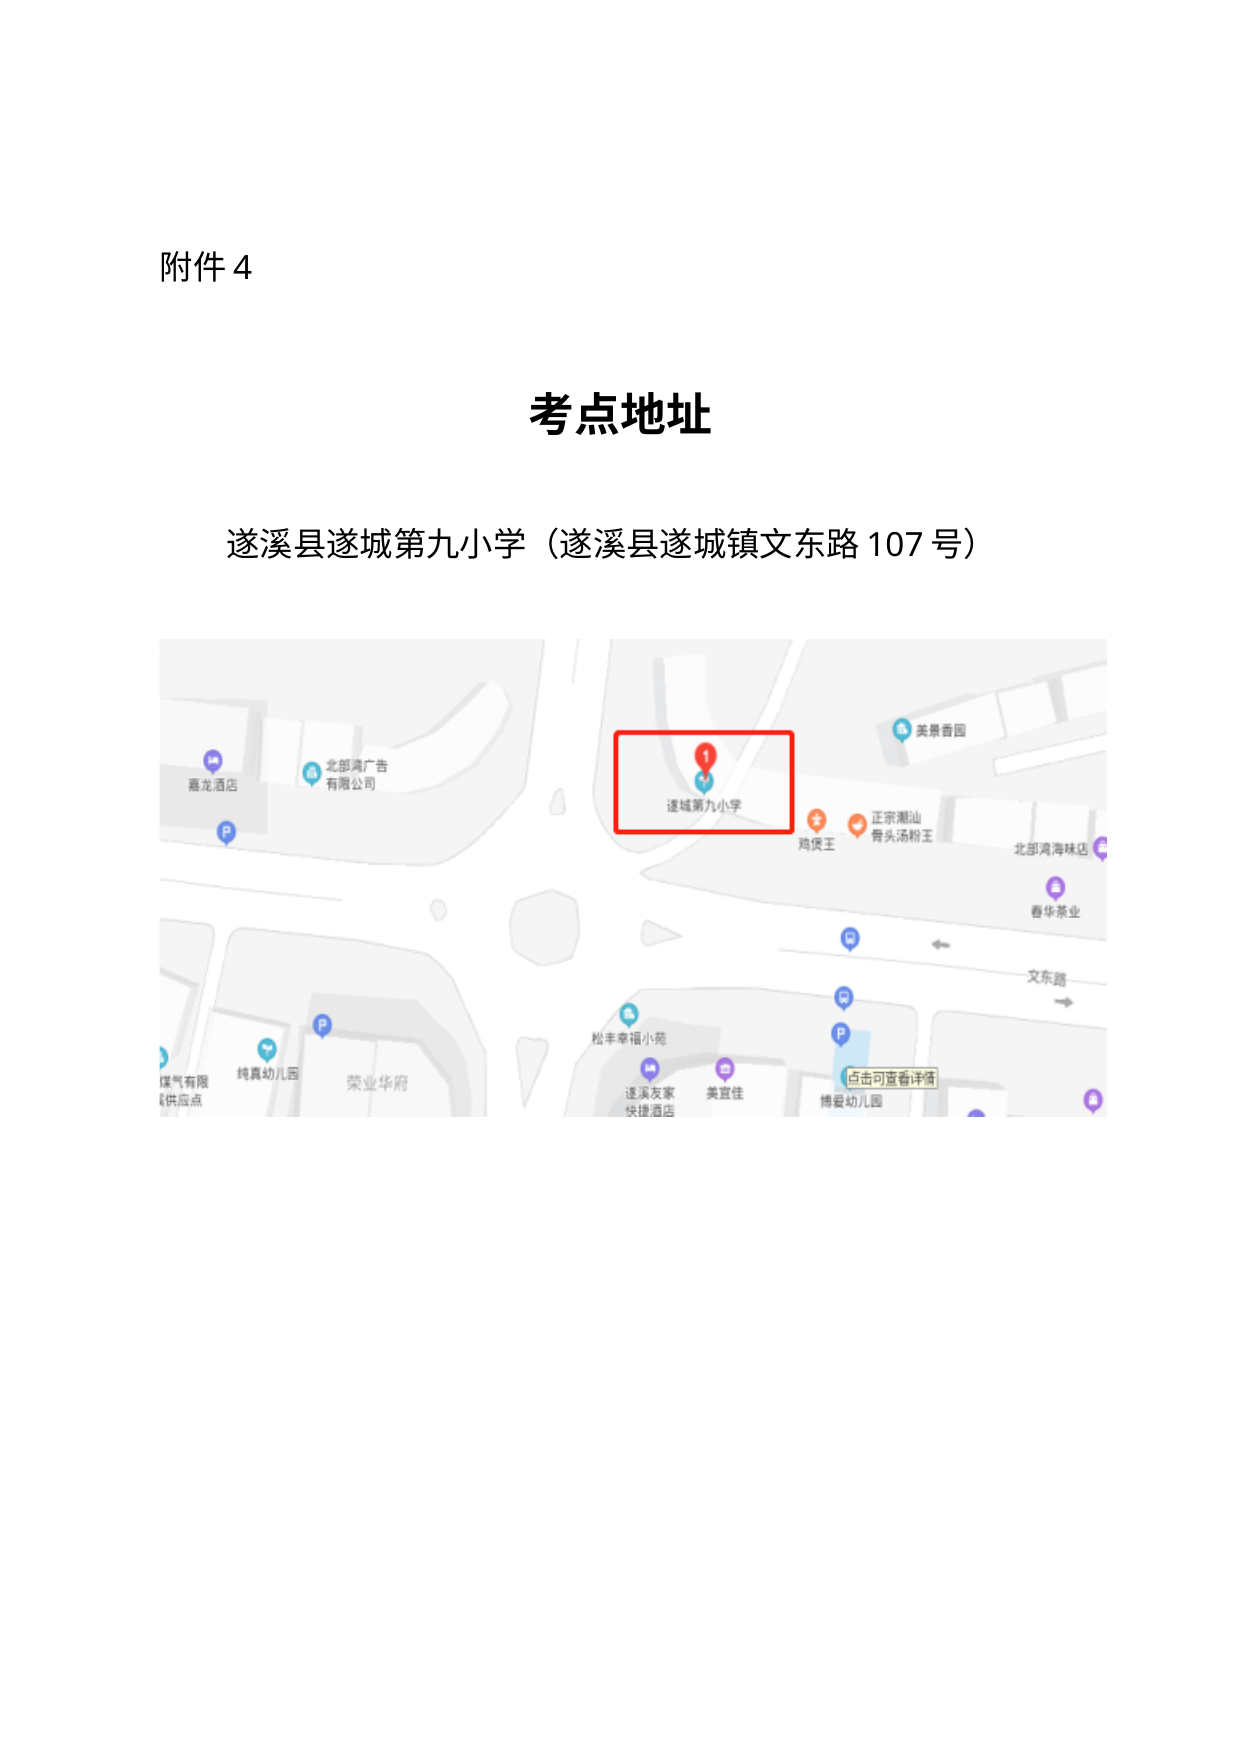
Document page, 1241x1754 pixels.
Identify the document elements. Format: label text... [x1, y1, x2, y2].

text 附件4 [159, 233, 1081, 298]
text 遂溪县遂城第九小学（遂溪县遂城镇文东路107号） [159, 509, 1081, 574]
text 考点地址 [159, 363, 1081, 460]
picture [159, 639, 1107, 1117]
